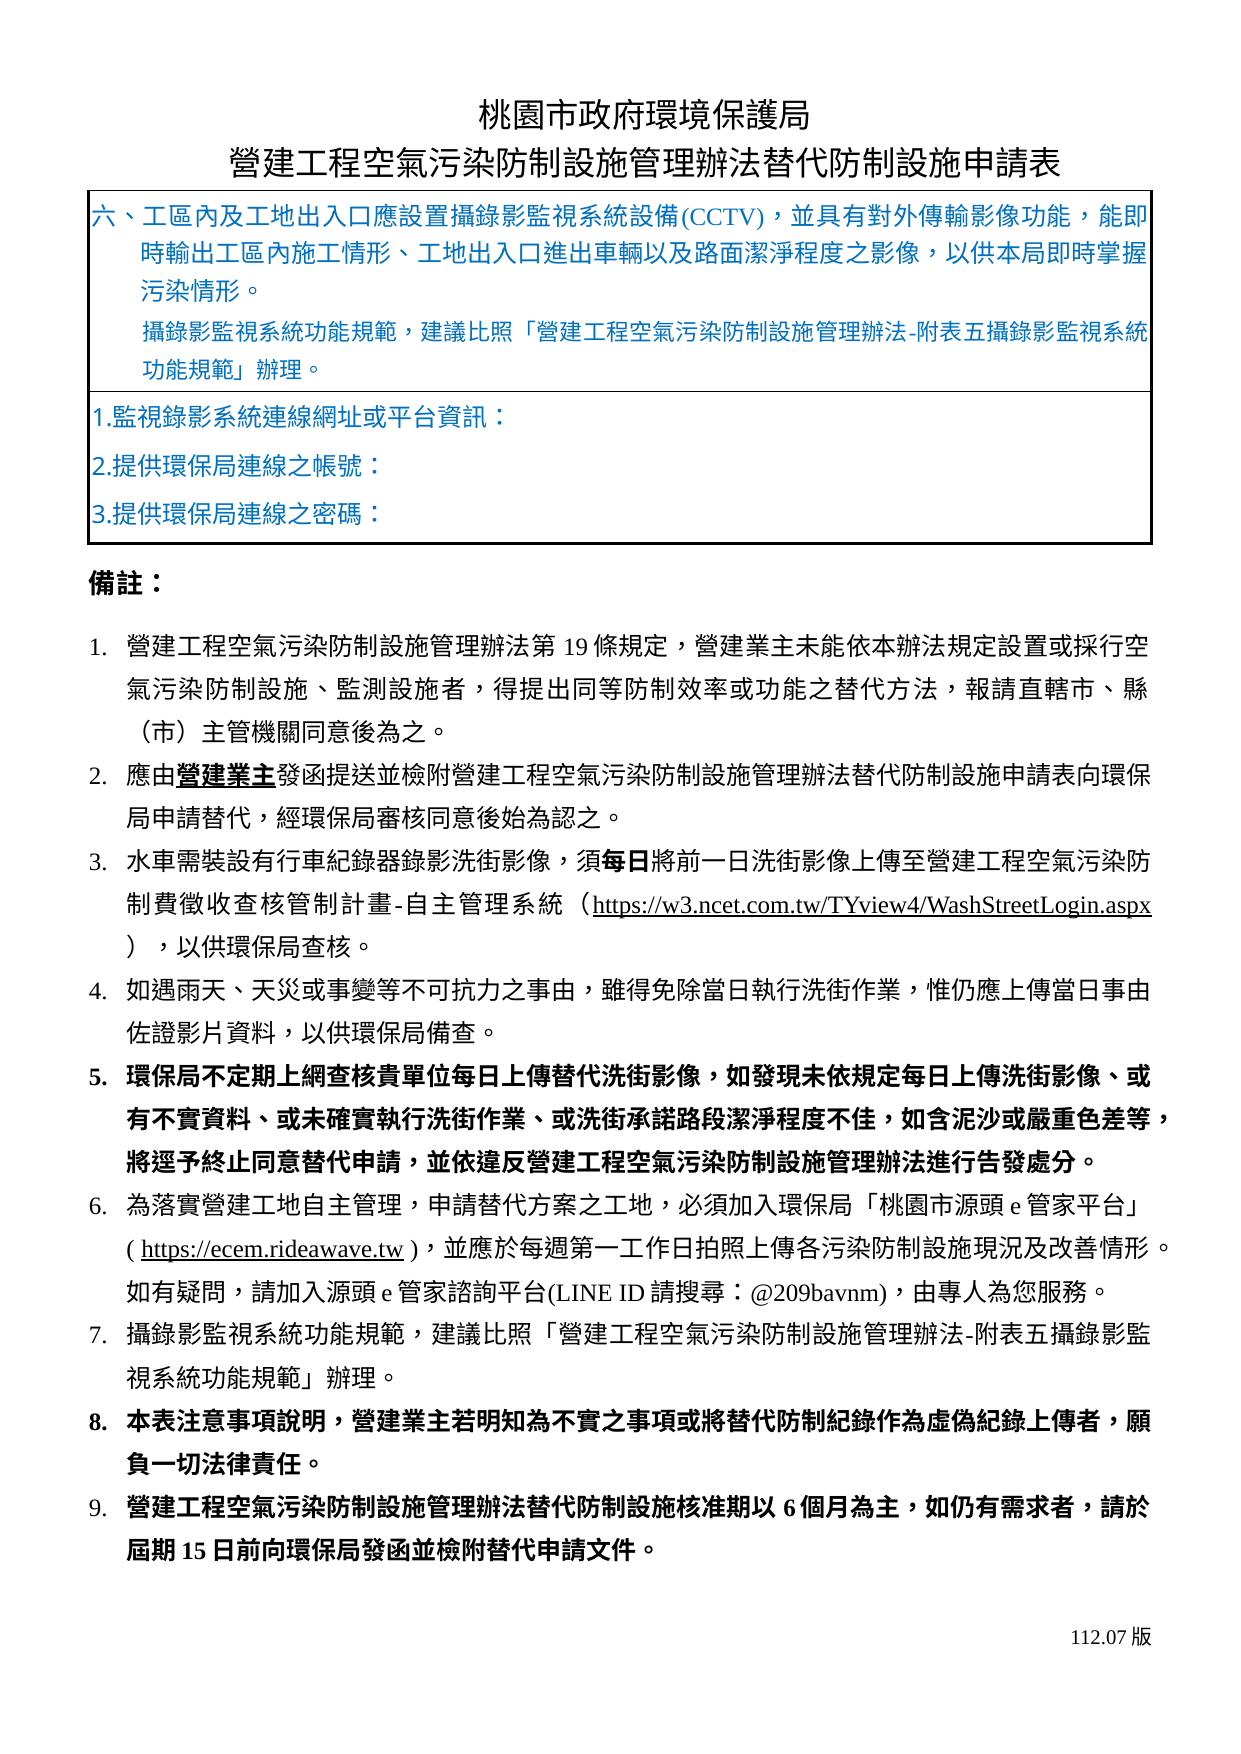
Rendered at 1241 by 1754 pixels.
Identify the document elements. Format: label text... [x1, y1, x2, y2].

list 攝錄影監視系統功能規範，建議比照「營建工程空氣污染防制設施管理辦法-附表五攝錄影監視系統功能規範」辦理。 [89, 1314, 1152, 1395]
list 如遇雨天、天災或事變等不可抗力之事由，雖得免除當日執行洗街作業，惟仍應上傳當日事由佐證影片資料，以供環保局備查。 [89, 970, 1152, 1051]
list 營建工程空氣污染防制設施管理辦法第19條規定，營建業主未能依本辦法規定設置或採行空氣污染防制設施、監測設施者，得提出同等防制效率或功能之替代方法，報請直轄市、縣（市）主管機關同意後為之。 [89, 626, 1152, 749]
table_cell 六、工區內及工地出入口應設置攝錄影監視系統設備(CCTV)，並具有對外傳輸影像功能，能即時輸出工區內施工情形、工地出入口進出車輛以及路面潔淨程度之影像，以供本局即時掌握污染情形。 攝錄影監視系統功能規範，建議比照「營建工程空氣污染防制設施管理辦法-附表五攝錄影監視系統功能規範」辦理。 [90, 191, 1150, 391]
list 環保局不定期上網查核貴單位每日上傳替代洗街影像，如發現未依規定每日上傳洗街影像、或有不實資料、或未確實執行洗街作業、或洗街承諾路段潔淨程度不佳，如含泥沙或嚴重色差等，將逕予終止同意替代申請，並依違反營建工程空氣污染防制設施管理辦法進行告發處分。 [89, 1056, 1152, 1180]
table_cell 1.監視錄影系統連線網址或平台資訊： 2.提供環保局連線之帳號： 3.提供環保局連線之密碼： [90, 392, 1150, 542]
list 營建工程空氣污染防制設施管理辦法替代防制設施核准期以6個月為主，如仍有需求者，請於屆期15日前向環保局發函並檢附替代申請文件。 [89, 1486, 1152, 1567]
list 本表注意事項說明，營建業主若明知為不實之事項或將替代防制紀錄作為虛偽紀錄上傳者，願負一切法律責任。 [89, 1400, 1152, 1481]
list 備註： [89, 545, 1152, 620]
list 水車需裝設有行車紀錄器錄影洗街影像，須每日將前一日洗街影像上傳至營建工程空氣污染防制費徵收查核管制計畫-自主管理系統（https://w3.ncet.com.tw/TYview4/WashStreetLogin.aspx ），以供環保局查核。 [89, 841, 1152, 964]
list 為落實營建工地自主管理，申請替代方案之工地，必須加入環保局「桃園市源頭e管家平台」( https://ecem.rideawave.tw )，並應於每週第一工作日拍照上傳各污染防制設施現況及改善情形。如有疑問，請加入源頭e管家諮詢平台(LINE ID請搜尋：@209bavnm)，由專人為您服務。 [89, 1185, 1152, 1309]
list 應由營建業主發函提送並檢附營建工程空氣污染防制設施管理辦法替代防制設施申請表向環保局申請替代，經環保局審核同意後始為認之。 [89, 755, 1152, 835]
